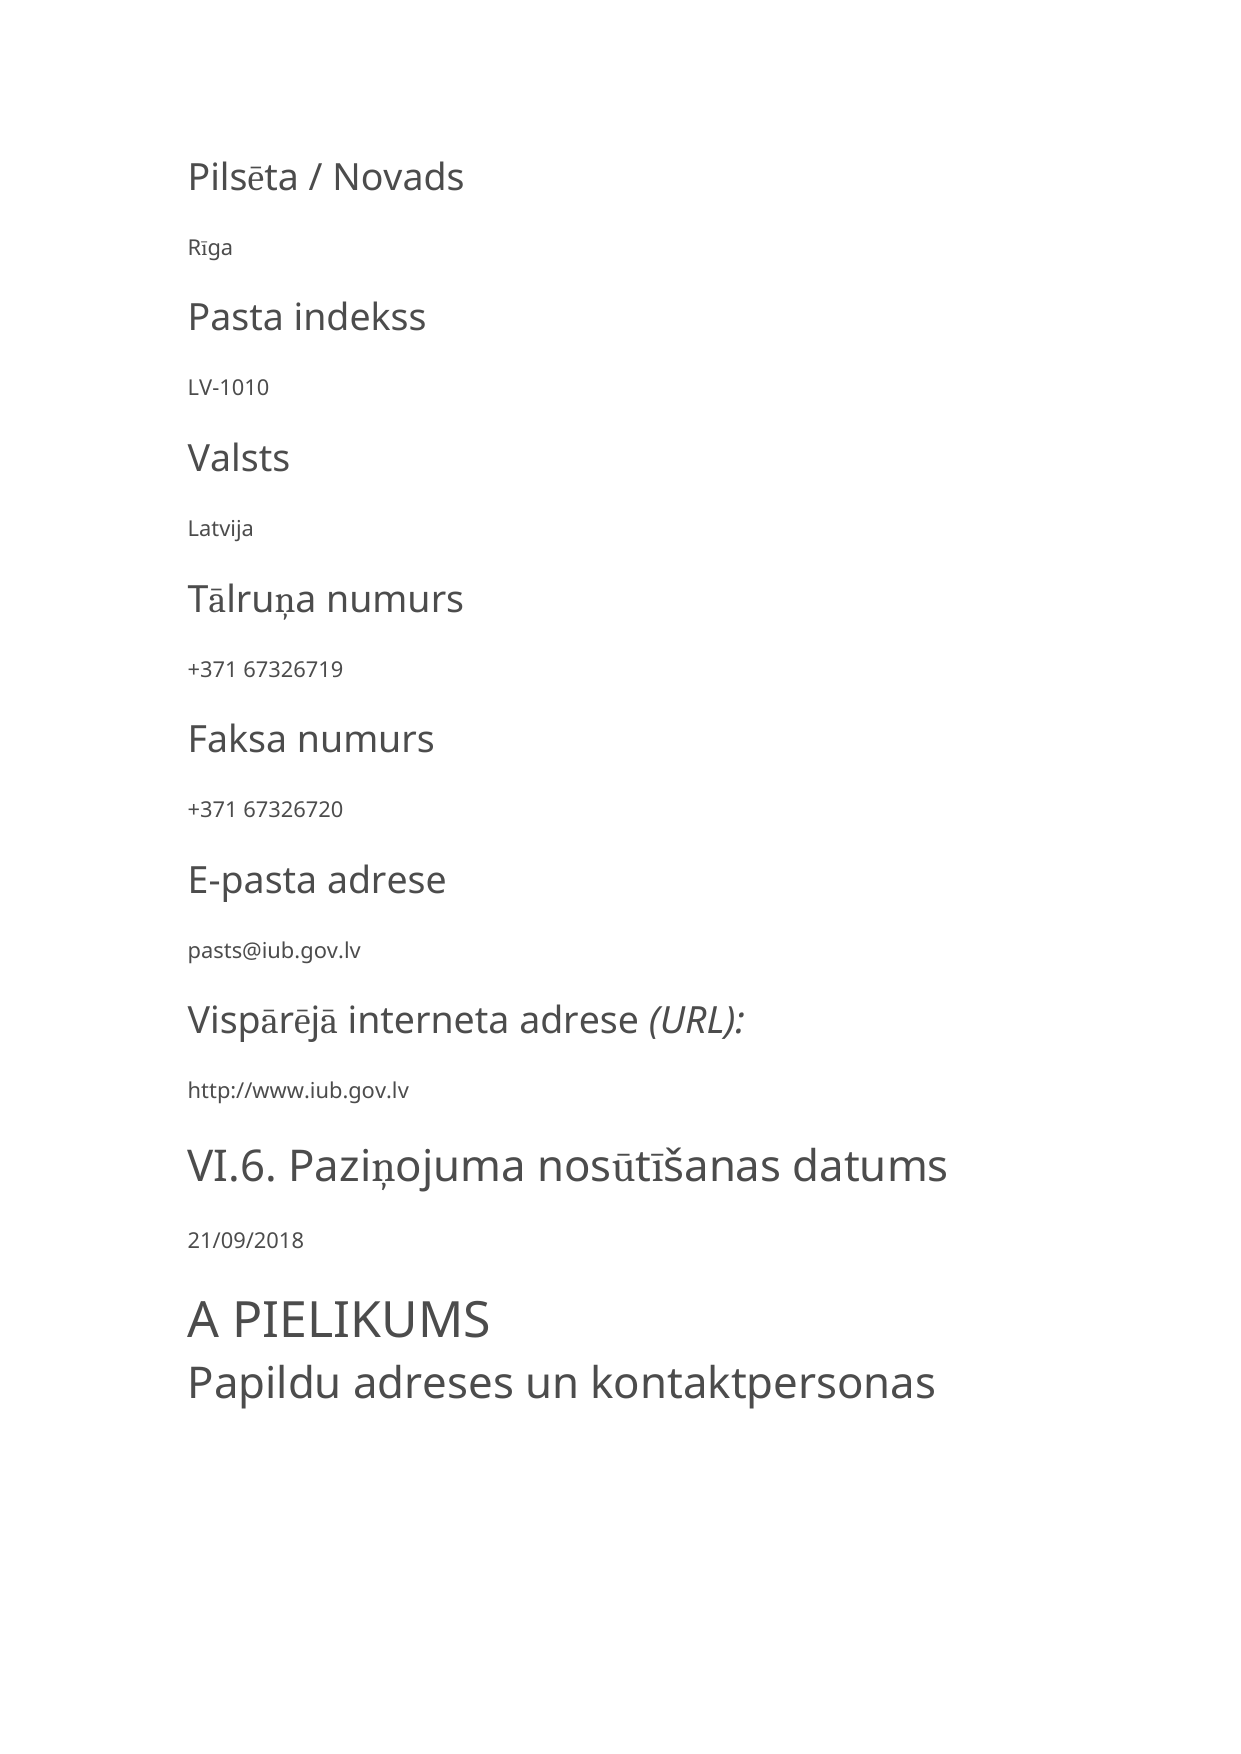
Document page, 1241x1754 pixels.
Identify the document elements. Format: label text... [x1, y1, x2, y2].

text Faksa numurs [187, 712, 1053, 763]
text +371 67326719 [187, 652, 1053, 683]
text Papildu adreses un kontaktpersonas [187, 1352, 1053, 1411]
text 21/09/2018 [187, 1223, 1053, 1254]
text +371 67326720 [187, 793, 1053, 824]
text Rīga [187, 230, 1053, 261]
text VI.6. Paziņojuma nosūtīšanas datums [187, 1134, 1053, 1194]
text E-pasta adrese [187, 853, 1053, 904]
text Valsts [187, 431, 1053, 482]
text Vispārējā interneta adrese (URL): [187, 994, 1053, 1045]
text pasts@iub.gov.lv [187, 933, 1053, 964]
text Pilsēta / Novads [187, 150, 1053, 201]
text LV-1010 [187, 371, 1053, 402]
text http://www.iub.gov.lv [187, 1074, 1053, 1105]
text Tālruņa numurs [187, 572, 1053, 623]
text A PIELIKUMS [187, 1283, 1053, 1352]
text Latvija [187, 511, 1053, 543]
text Pasta indekss [187, 291, 1053, 342]
